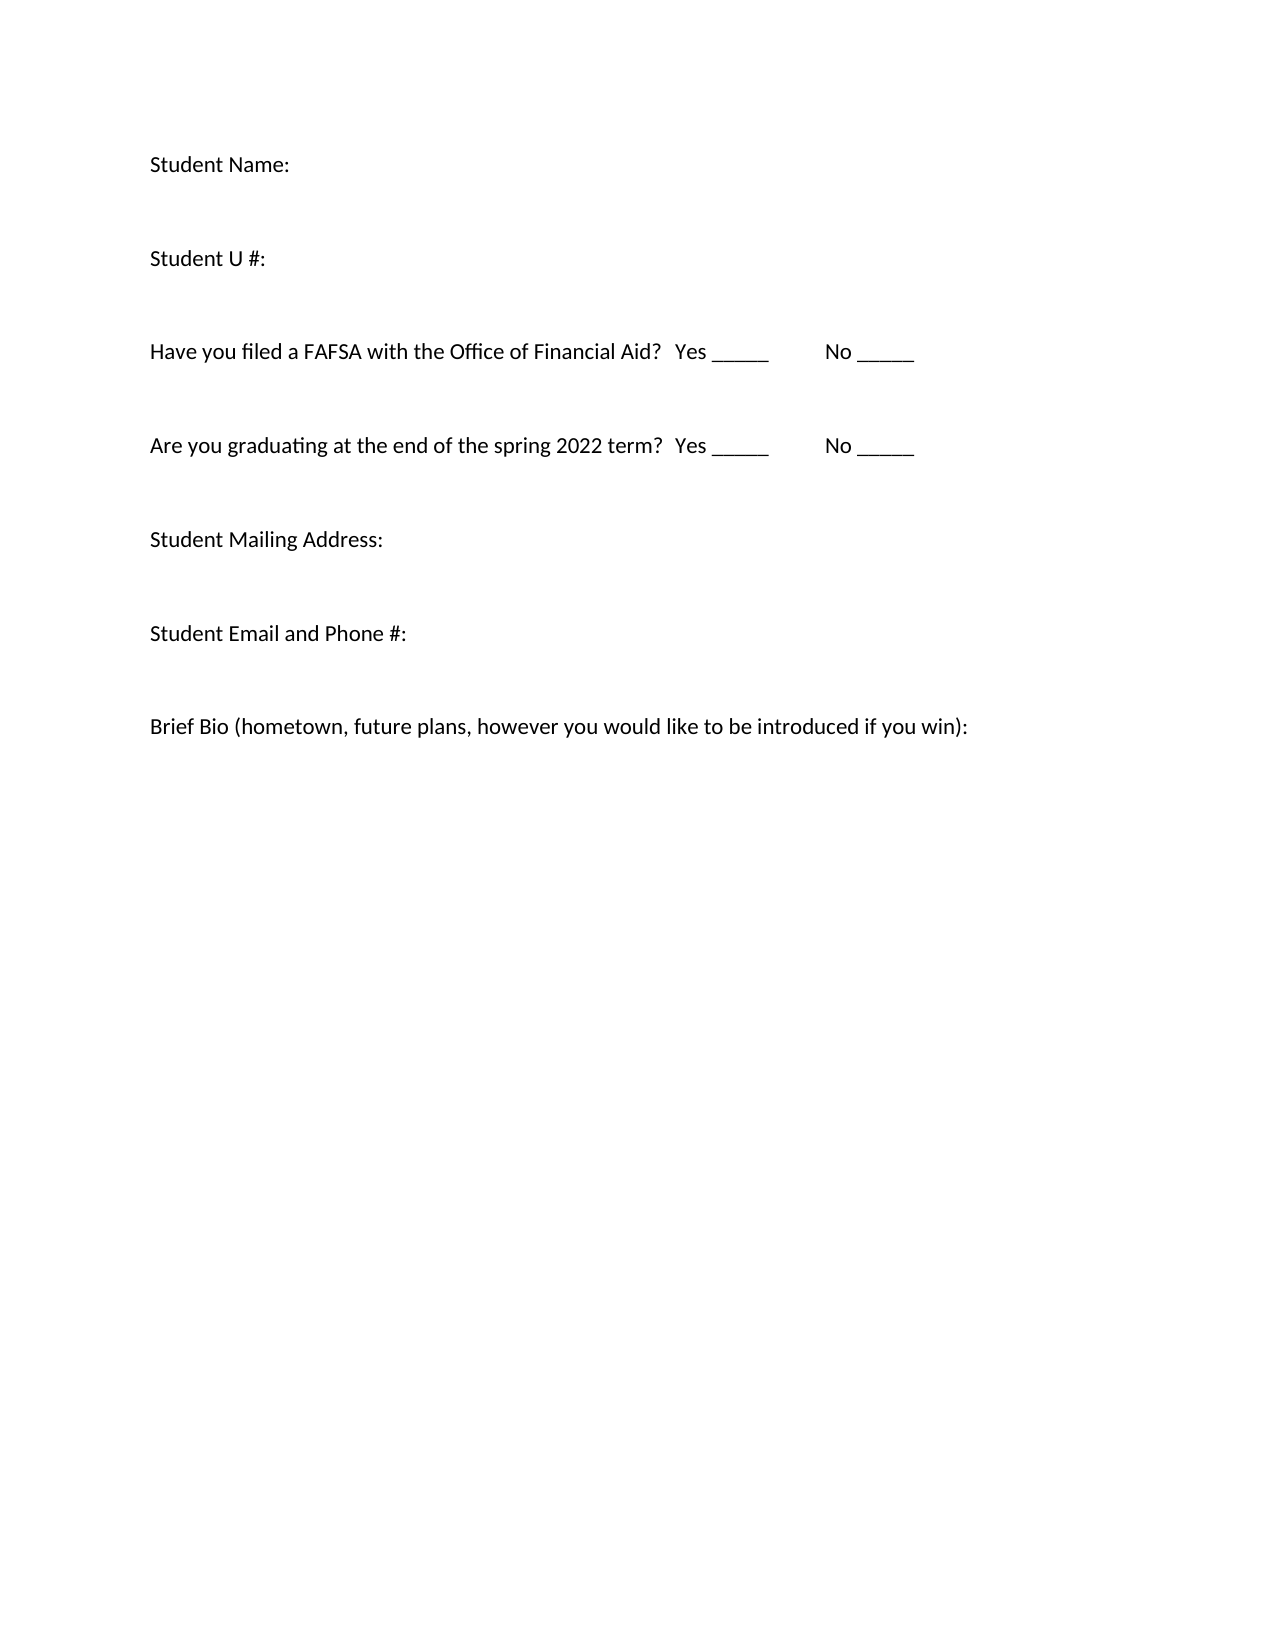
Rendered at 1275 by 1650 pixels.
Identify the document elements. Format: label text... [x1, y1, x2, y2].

text Have you filed a FAFSA with the Office of Financial Aid? Yes _____ No _____ [150, 337, 1125, 366]
text Brief Bio (hometown, future plans, however you would like to be introduced if you win): [150, 712, 1125, 741]
text Are you graduating at the end of the spring 2022 term? Yes _____ No _____ [150, 431, 1125, 459]
text Student Name: [150, 150, 1125, 178]
text Student Email and Phone #: [150, 619, 1125, 647]
text Student Mailing Address: [150, 525, 1125, 553]
text Student U #: [150, 244, 1125, 272]
